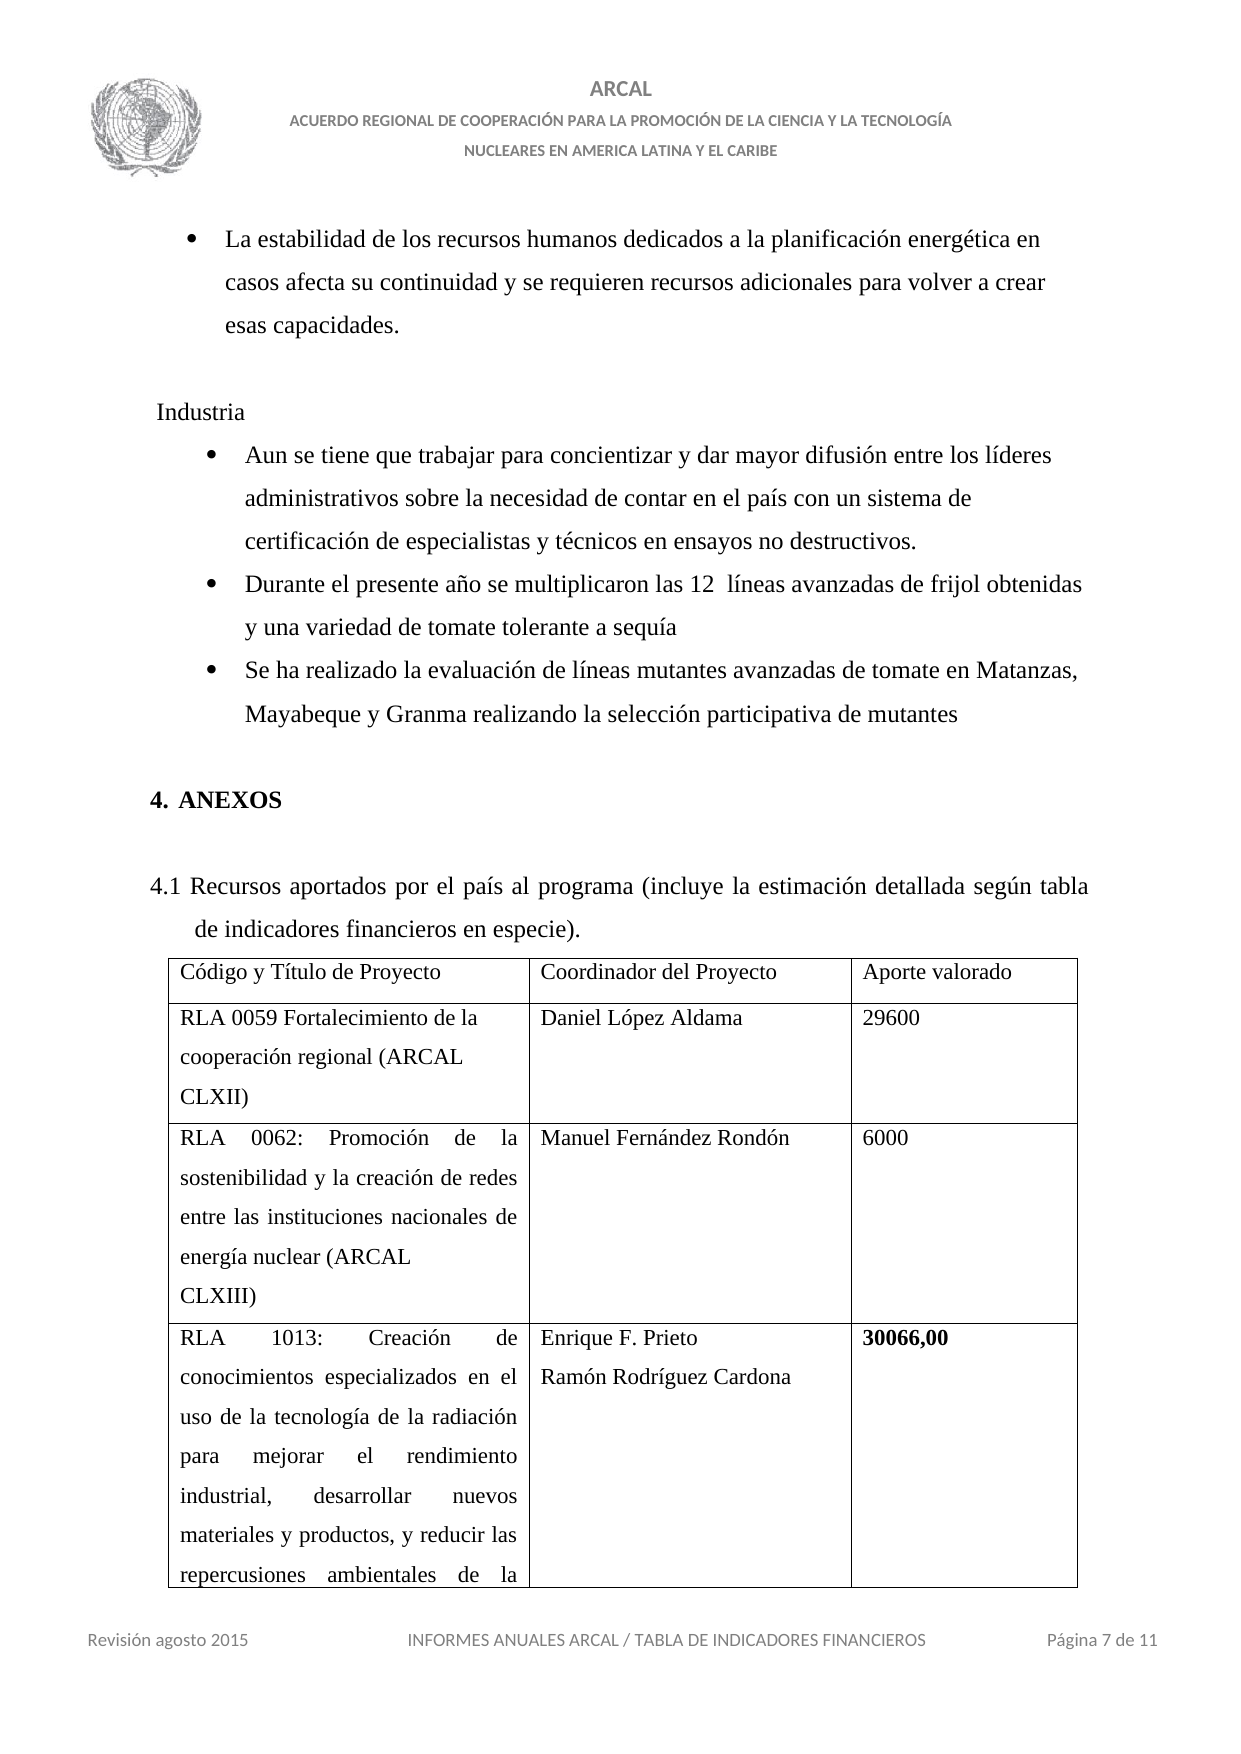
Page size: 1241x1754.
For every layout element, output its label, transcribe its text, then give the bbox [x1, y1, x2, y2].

text 4.1 Recursos aportados por el país al programa (incluye la estimación detallada según tabla de indicadores financieros en especie). [150, 871, 1090, 943]
table_cell RLA 0059 Fortalecimiento de la cooperación regional (ARCAL CLXII) [169, 1004, 529, 1123]
table_cell Manuel Fernández Rondón [530, 1124, 851, 1323]
table_cell RLA 0062: Promoción de la sostenibilidad y la creación de redes entre las instituciones nacionales de energía nuclear (ARCAL CLXIII) [169, 1124, 529, 1323]
text 4. ANEXOS [150, 785, 1090, 814]
table_cell Daniel López Aldama [530, 1004, 851, 1123]
table_header Aporte valorado [852, 959, 1077, 1003]
table_cell 30066,00 [852, 1324, 1077, 1587]
list Se ha realizado la evaluación de líneas mutantes avanzadas de tomate en Matanzas, Mayabeque y Granma realizando la selección participativa de mutantes [207, 656, 1090, 727]
list Aun se tiene que trabajar para concientizar y dar mayor difusión entre los líderes administrativos sobre la necesidad de contar en el país con un sistema de certificación de especialistas y técnicos en ensayos no destructivos. [207, 440, 1090, 555]
text Industria [150, 397, 1090, 426]
table_header Código y Título de Proyecto [169, 959, 529, 1003]
list La estabilidad de los recursos humanos dedicados a la planificación energética en casos afecta su continuidad y se requieren recursos adicionales para volver a crear esas capacidades. [187, 224, 1090, 339]
table_cell 6000 [852, 1124, 1077, 1323]
table_cell Enrique F. Prieto Ramón Rodríguez Cardona [530, 1324, 851, 1587]
picture [87, 73, 205, 182]
list Durante el presente año se multiplicaron las 12 líneas avanzadas de frijol obtenidas y una variedad de tomate tolerante a sequía [207, 569, 1090, 641]
table_header Coordinador del Proyecto [530, 959, 851, 1003]
table_cell 29600 [852, 1004, 1077, 1123]
